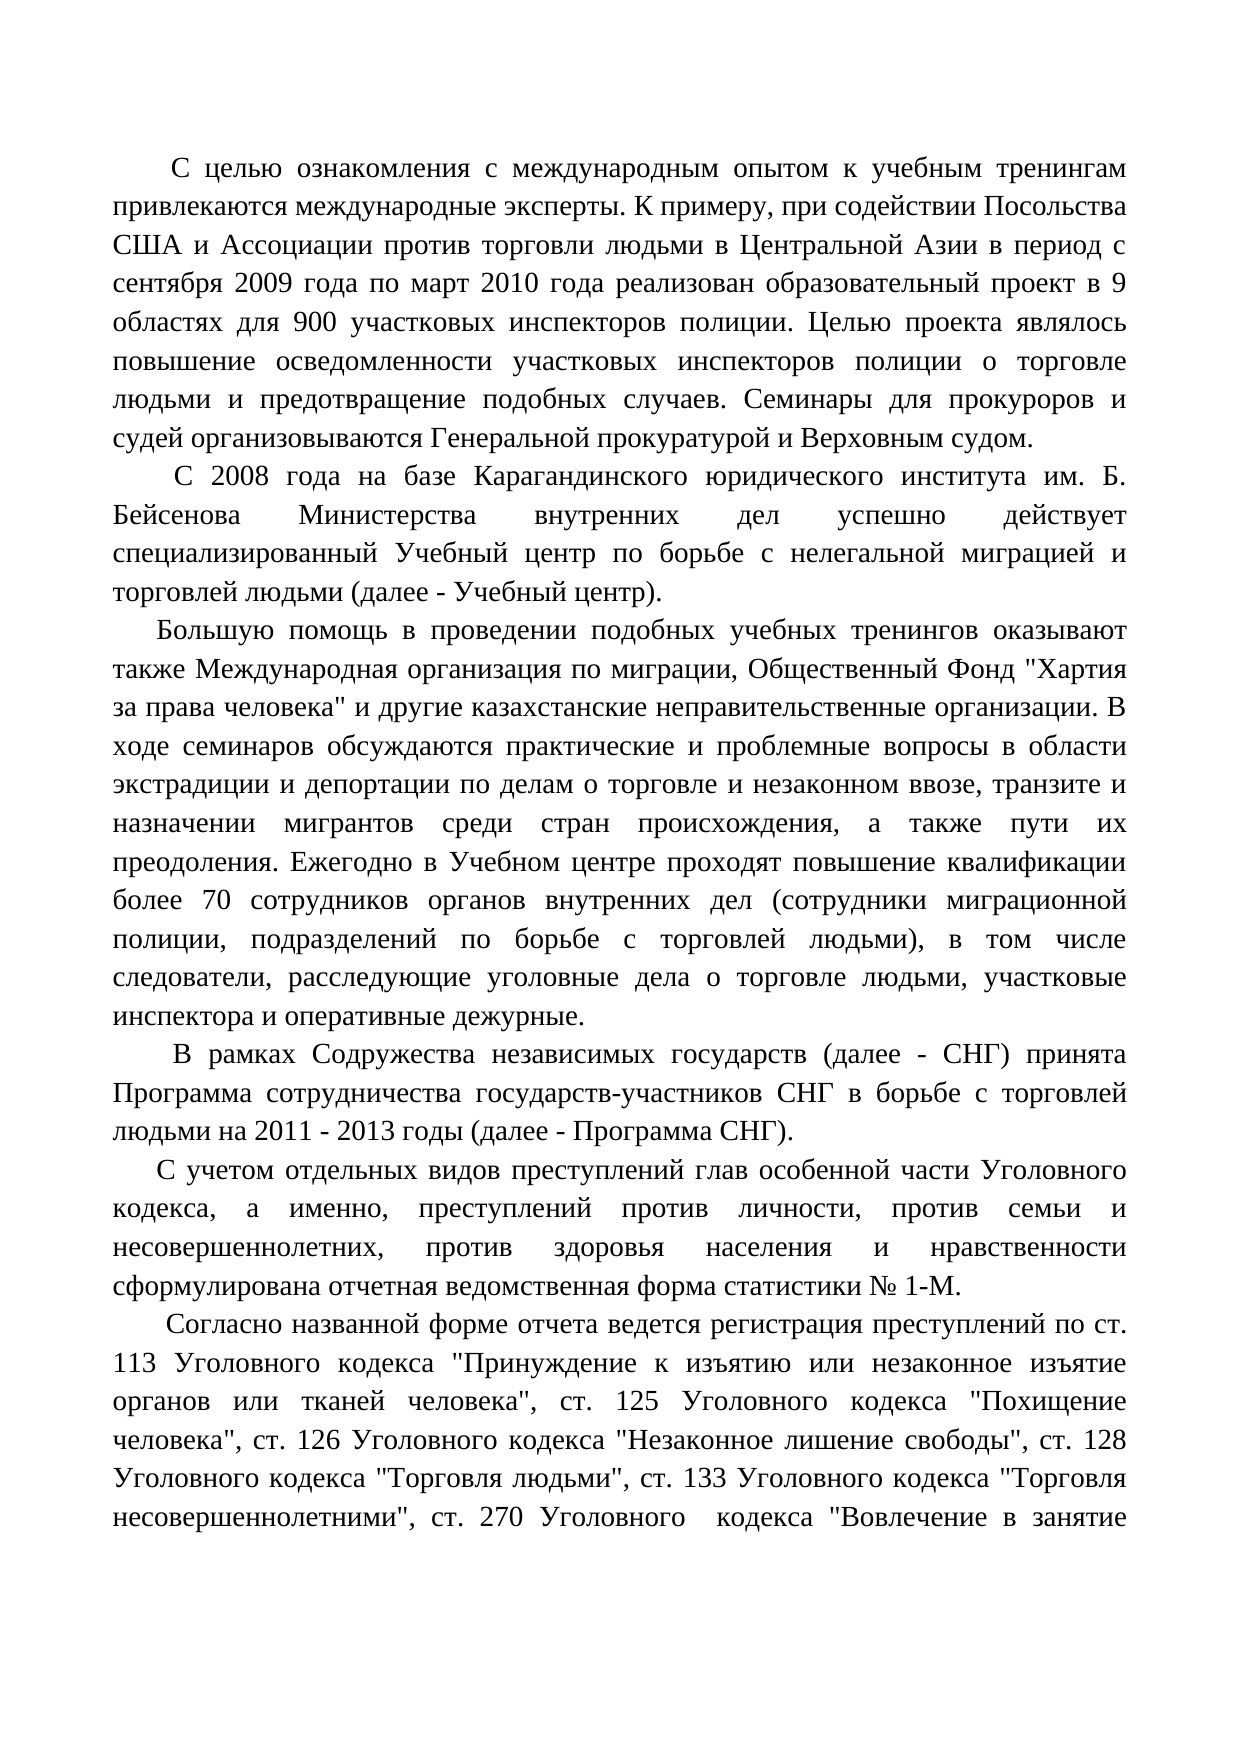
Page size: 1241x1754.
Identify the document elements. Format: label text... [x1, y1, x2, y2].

text В рамках Содружества независимых государств (далее - СНГ) принята Программа сотрудничества государств-участников СНГ в борьбе с торговлей людьми на 2011 - 2013 годы (далее - Программа СНГ). [112, 1036, 1128, 1147]
text С учетом отдельных видов преступлений глав особенной части Уголовного кодекса, а именно, преступлений против личности, против семьи и несовершеннолетних, против здоровья населения и нравственности сформулирована отчетная ведомственная форма статистики № 1-М. [112, 1152, 1128, 1301]
text Большую помощь в проведении подобных учебных тренингов оказывают также Международная организация по миграции, Общественный Фонд "Хартия за права человека" и другие казахстанские неправительственные организации. В ходе семинаров обсуждаются практические и проблемные вопросы в области экстрадиции и депортации по делам о торговле и незаконном ввозе, транзите и назначении мигрантов среди стран происхождения, а также пути их преодоления. Ежегодно в Учебном центре проходят повышение квалификации более 70 сотрудников органов внутренних дел (сотрудники миграционной полиции, подразделений по борьбе с торговлей людьми), в том числе следователи, расследующие уголовные дела о торговле людьми, участковые инспектора и оперативные дежурные. [112, 612, 1128, 1031]
text С целью ознакомления с международным опытом к учебным тренингам привлекаются международные эксперты. К примеру, при содействии Посольства США и Ассоциации против торговли людьми в Центральной Азии в период с сентября 2009 года по март 2010 года реализован образовательный проект в 9 областях для 900 участковых инспекторов полиции. Целью проекта являлось повышение осведомленности участковых инспекторов полиции о торговле людьми и предотвращение подобных случаев. Семинары для прокуроров и судей организовываются Генеральной прокуратурой и Верховным судом. [112, 150, 1128, 453]
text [112, 1306, 1128, 1532]
text С 2008 года на базе Карагандинского юридического института им. Б. Бейсенова Министерства внутренних дел успешно действует специализированный Учебный центр по борьбе с нелегальной миграцией и торговлей людьми (далее - Учебный центр). [112, 458, 1128, 607]
